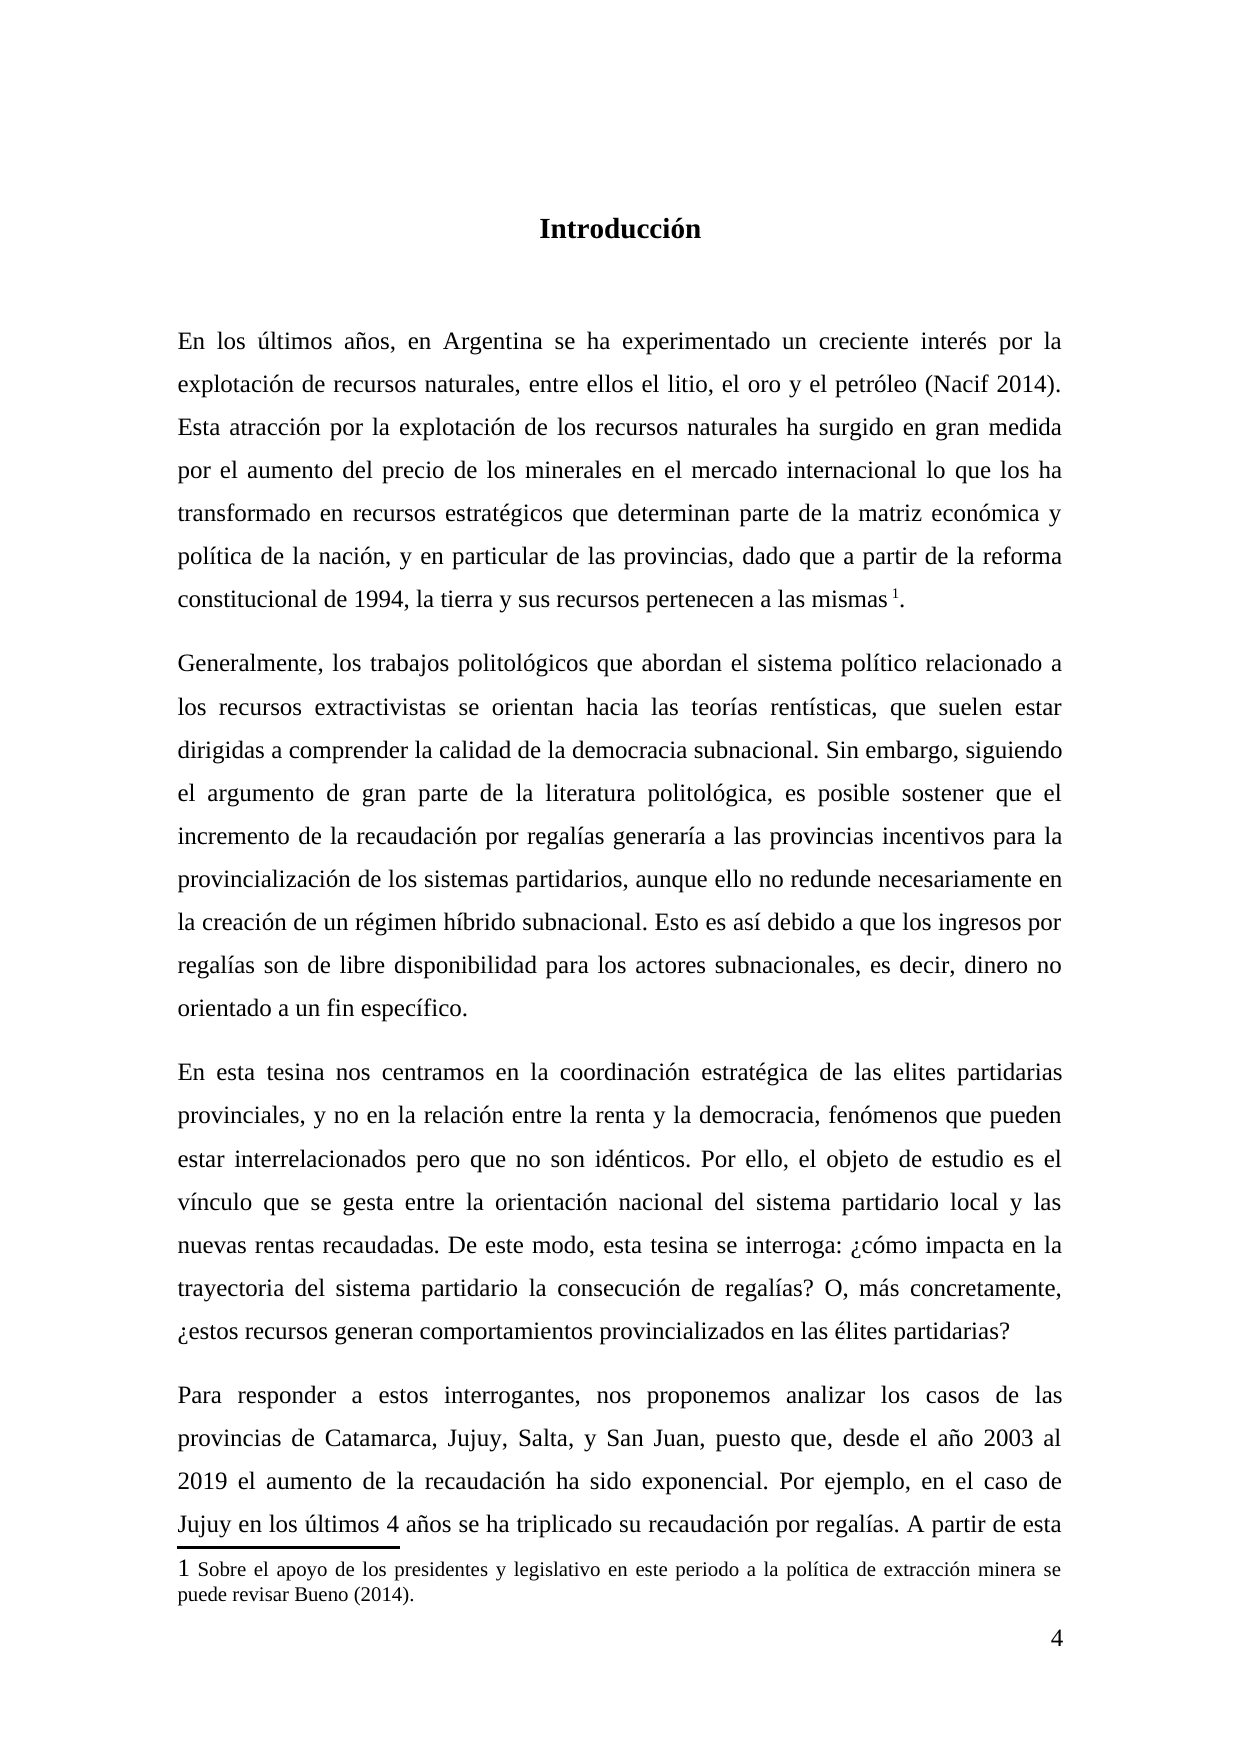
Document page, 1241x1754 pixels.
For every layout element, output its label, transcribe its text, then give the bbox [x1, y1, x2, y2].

text En esta tesina nos centramos en la coordinación estratégica de las elites partidarias provinciales, y no en la relación entre la renta y la democracia, fenómenos que pueden estar interrelacionados pero que no son idénticos. Por ello, el objeto de estudio es el vínculo que se gesta entre la orientación nacional del sistema partidario local y las nuevas rentas recaudadas. De este modo, esta tesina se interroga: ¿cómo impacta en la trayectoria del sistema partidario la consecución de regalías? O, más concretamente, ¿estos recursos generan comportamientos provincializados en las élites partidarias? [177, 1057, 1063, 1345]
subtitle Introducción [177, 212, 1063, 245]
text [177, 1380, 1063, 1538]
text Generalmente, los trabajos politológicos que abordan el sistema político relacionado a los recursos extractivistas se orientan hacia las teorías rentísticas, que suelen estar dirigidas a comprender la calidad de la democracia subnacional. Sin embargo, siguiendo el argumento de gran parte de la literatura politológica, es posible sostener que el incremento de la recaudación por regalías generaría a las provincias incentivos para la provincialización de los sistemas partidarios, aunque ello no redunde necesariamente en la creación de un régimen híbrido subnacional. Esto es así debido a que los ingresos por regalías son de libre disponibilidad para los actores subnacionales, es decir, dinero no orientado a un fin específico. [177, 648, 1063, 1022]
text En los últimos años, en Argentina se ha experimentado un creciente interés por la explotación de recursos naturales, entre ellos el litio, el oro y el petróleo (Nacif 2014). Esta atracción por la explotación de los recursos naturales ha surgido en gran medida por el aumento del precio de los minerales en el mercado internacional lo que los ha transformado en recursos estratégicos que determinan parte de la matriz económica y política de la nación, y en particular de las provincias, dado que a partir de la reforma constitucional de 1994, la tierra y sus recursos pertenecen a las mismas . [177, 326, 1063, 613]
